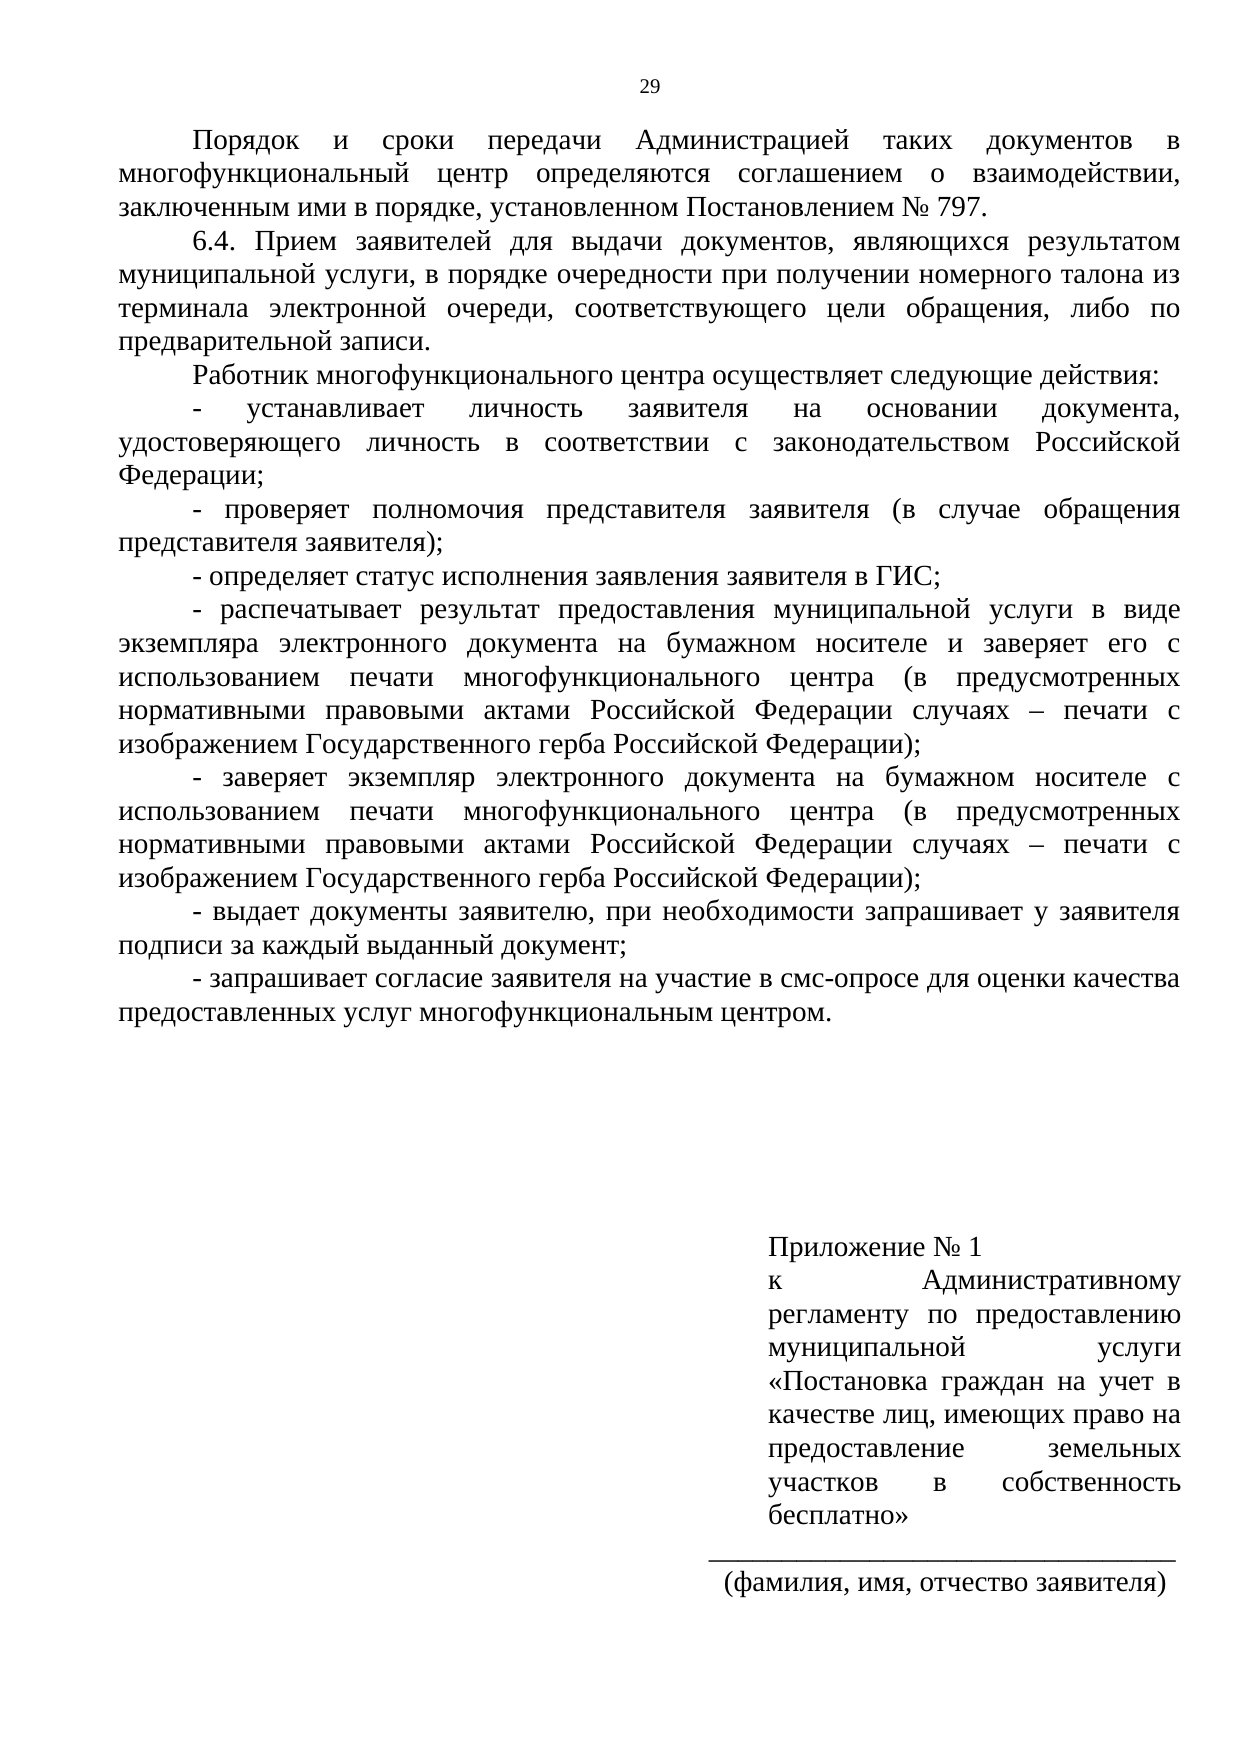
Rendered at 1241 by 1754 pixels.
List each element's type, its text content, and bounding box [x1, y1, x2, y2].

text - определяет статус исполнения заявления заявителя в ГИС; [118, 558, 1181, 592]
text к Административному регламенту по предоставлению муниципальной услуги «Постановка граждан на учет в качестве лиц, имеющих право на предоставление земельных участков в собственность бесплатно» [768, 1262, 1181, 1531]
text Работник многофункционального центра осуществляет следующие действия: [118, 357, 1181, 390]
text Порядок и сроки передачи Администрацией таких документов в многофункциональный центр определяются соглашением о взаимодействии, заключенным ими в порядке, установленном Постановлением № 797. [118, 122, 1181, 223]
text 6.4. Прием заявителей для выдачи документов, являющихся результатом муниципальной услуги, в порядке очередности при получении номерного талона из терминала электронной очереди, соответствующего цели обращения, либо по предварительной записи. [118, 223, 1181, 357]
text Приложение № 1 [768, 1229, 1181, 1262]
text - проверяет полномочия представителя заявителя (в случае обращения представителя заявителя); [118, 491, 1181, 558]
text - распечатывает результат предоставления муниципальной услуги в виде экземпляра электронного документа на бумажном носителе и заверяет его с использованием печати многофункционального центра (в предусмотренных нормативными правовыми актами Российской Федерации случаях – печати с изображением Государственного герба Российской Федерации); [118, 592, 1181, 759]
text - запрашивает согласие заявителя на участие в смс-опросе для оценки качества предоставленных услуг многофункциональным центром. [118, 961, 1181, 1028]
text - устанавливает личность заявителя на основании документа, удостоверяющего личность в соответствии с законодательством Российской Федерации; [118, 390, 1181, 491]
text - выдает документы заявителю, при необходимости запрашивает у заявителя подписи за каждый выданный документ; [118, 893, 1181, 961]
text ________________________________ [709, 1531, 1181, 1564]
text - заверяет экземпляр электронного документа на бумажном носителе с использованием печати многофункционального центра (в предусмотренных нормативными правовыми актами Российской Федерации случаях – печати с изображением Государственного герба Российской Федерации); [118, 759, 1181, 893]
text (фамилия, имя, отчество заявителя) [709, 1564, 1181, 1598]
